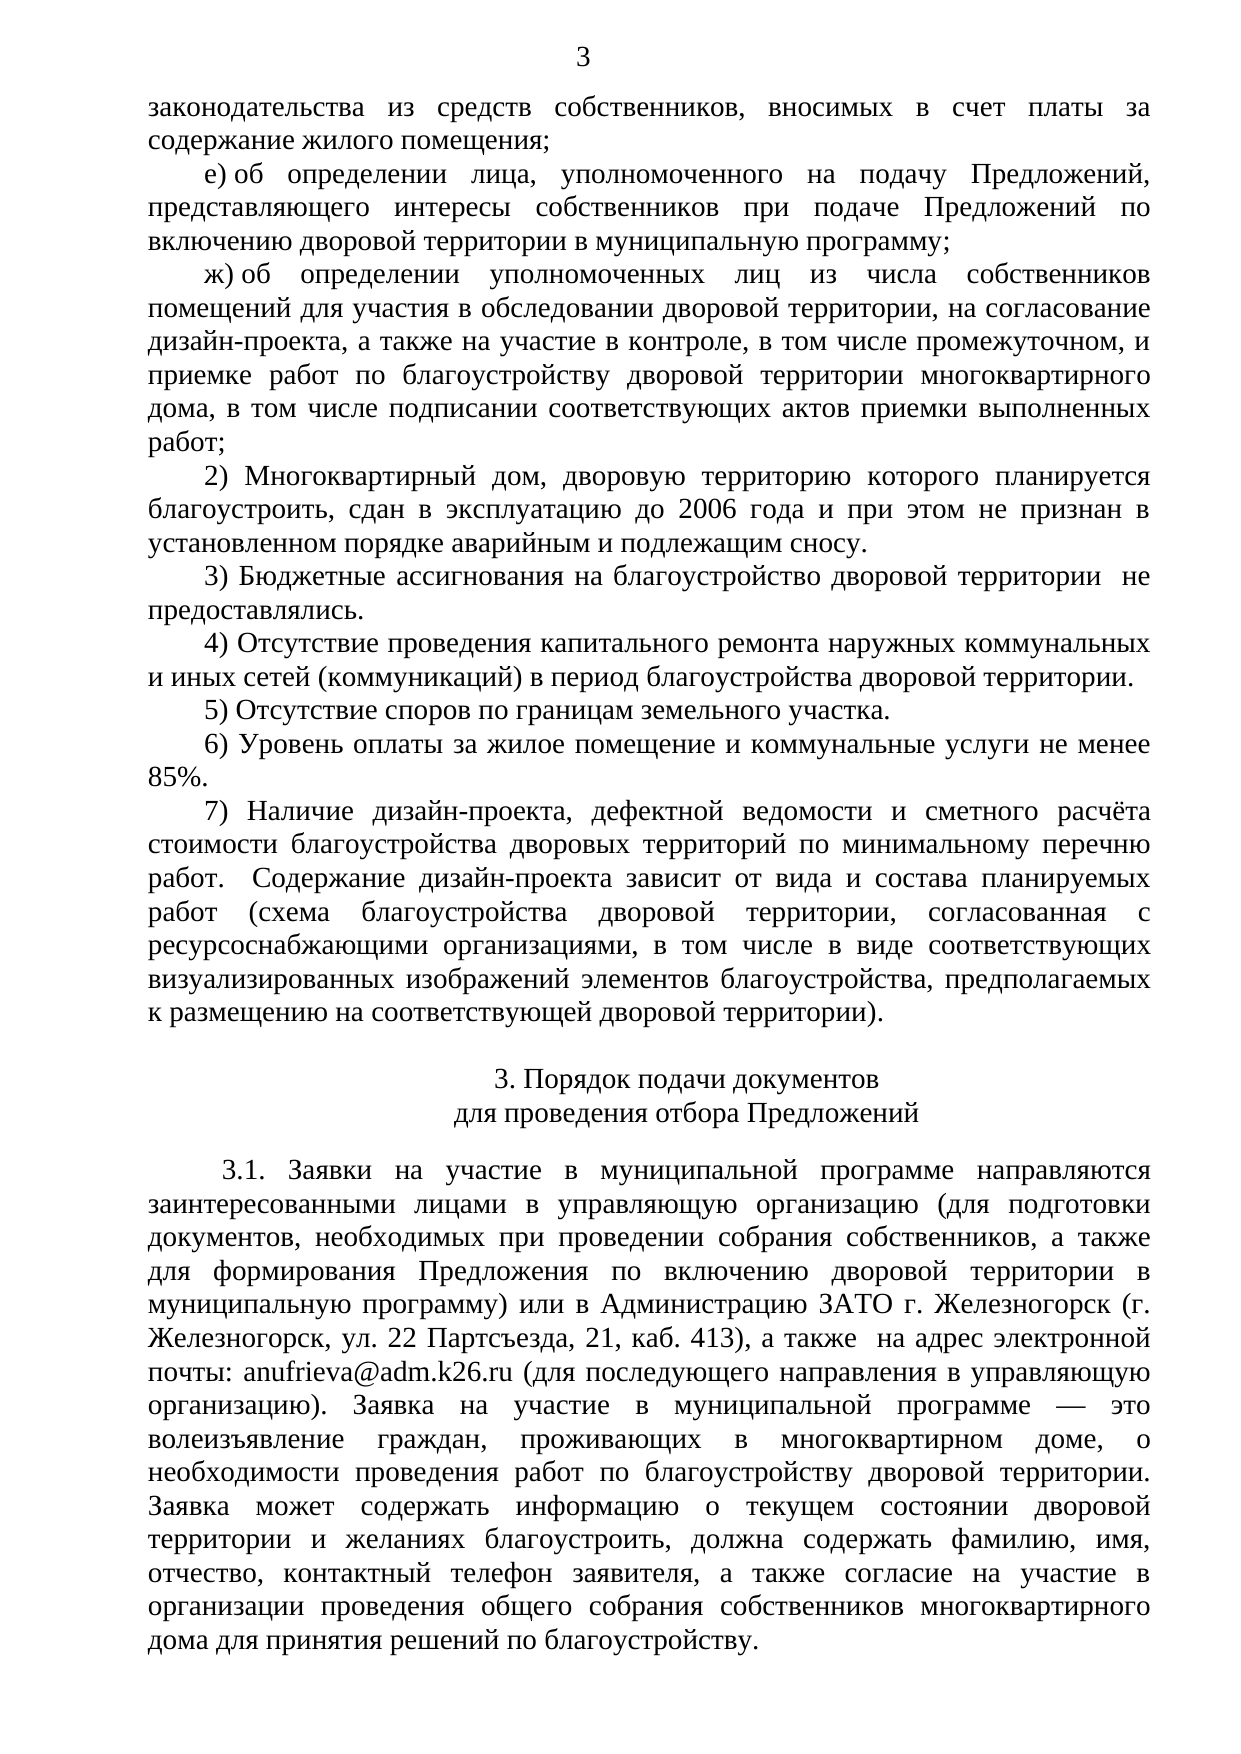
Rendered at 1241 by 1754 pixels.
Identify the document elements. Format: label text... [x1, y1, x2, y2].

text 3. Порядок подачи документов [148, 1061, 1152, 1095]
text 6) Уровень оплаты за жилое помещение и коммунальные услуги не менее 85%. [148, 726, 1152, 793]
text 4) Отсутствие проведения капитального ремонта наружных коммунальных и иных сетей (коммуникаций) в период благоустройства дворовой территории. [148, 625, 1152, 692]
text ж) об определении уполномоченных лиц из числа собственников помещений для участия в обследовании дворовой территории, на согласование дизайн-проекта, а также на участие в контроле, в том числе промежуточном, и приемке работ по благоустройству дворовой территории многоквартирного дома, в том числе подписании соответствующих актов приемки выполненных работ; [148, 256, 1152, 458]
text 2) Многоквартирный дом, дворовую территорию которого планируется благоустроить, сдан в эксплуатацию до 2006 года и при этом не признан в установленном порядке аварийным и подлежащим сносу. [148, 458, 1152, 558]
text для проведения отбора Предложений [148, 1095, 1152, 1128]
text 5) Отсутствие споров по границам земельного участка. [148, 692, 1152, 726]
text е) об определении лица, уполномоченного на подачу Предложений, представляющего интересы собственников при подаче Предложений по включению дворовой территории в муниципальную программу; [148, 156, 1152, 256]
text 3) Бюджетные ассигнования на благоустройство дворовой территории не предоставлялись. [148, 558, 1152, 625]
text 7) Наличие дизайн-проекта, дефектной ведомости и сметного расчёта стоимости благоустройства дворовых территорий по минимальному перечню работ. Содержание дизайн-проекта зависит от вида и состава планируемых работ (схема благоустройства дворовой территории, согласованная с ресурсоснабжающими организациями, в том числе в виде соответствующих визуализированных изображений элементов благоустройства, предполагаемых к размещению на соответствующей дворовой территории). [148, 793, 1152, 1028]
text 3.1. Заявки на участие в муниципальной программе направляются заинтересованными лицами в управляющую организацию (для подготовки документов, необходимых при проведении собрания собственников, а также для формирования Предложения по включению дворовой территории в муниципальную программу) или в Администрацию ЗАТО г. Железногорск (г. Железногорск, ул. 22 Партсъезда, 21, каб. 413), а также на адрес электронной почты: anufrieva@adm.k26.ru (для последующего направления в управляющую организацию). Заявка на участие в муниципальной программе — это волеизъявление граждан, проживающих в многоквартирном доме, о необходимости проведения работ по благоустройству дворовой территории. Заявка может содержать информацию о текущем состоянии дворовой территории и желаниях благоустроить, должна содержать фамилию, имя, отчество, контактный телефон заявителя, а также согласие на участие в организации проведения общего собрания собственников многоквартирного дома для принятия решений по благоустройству. [148, 1152, 1152, 1656]
